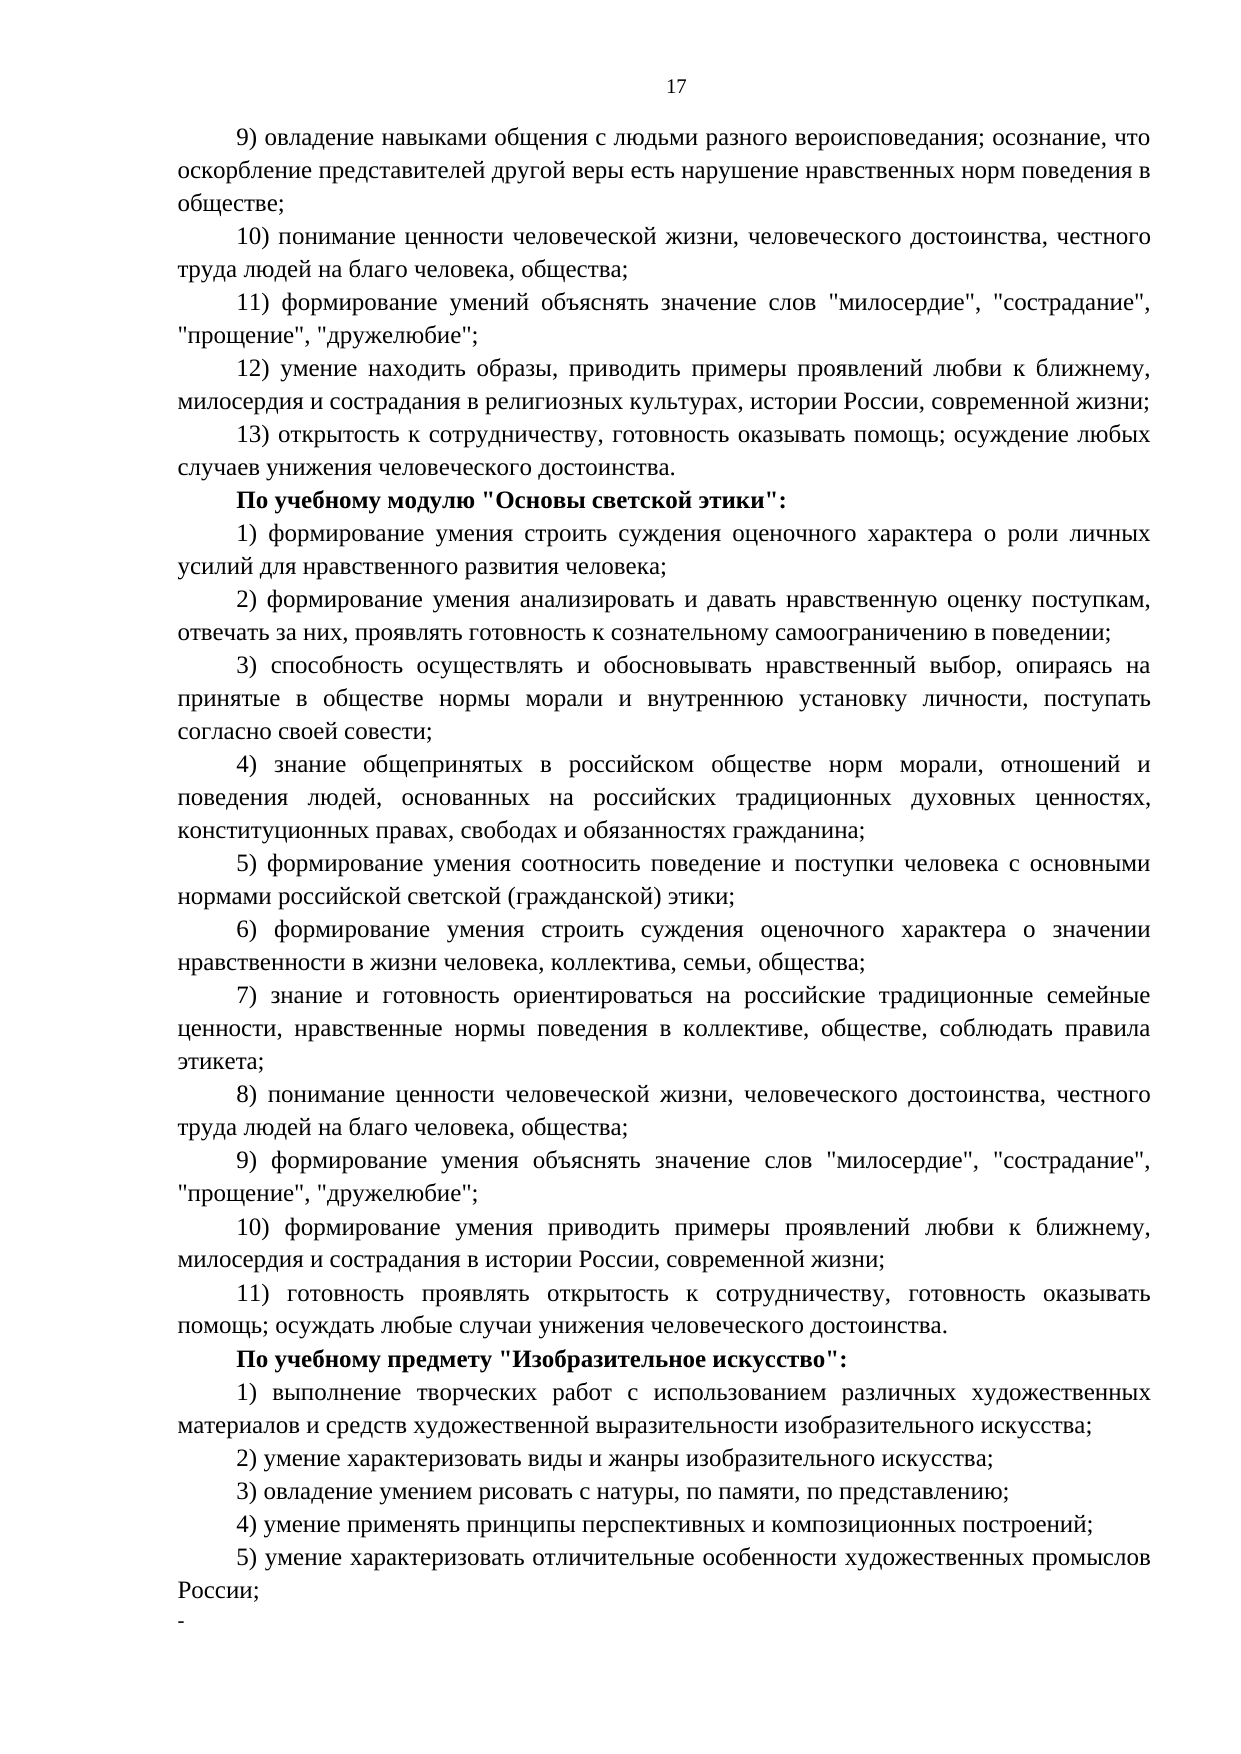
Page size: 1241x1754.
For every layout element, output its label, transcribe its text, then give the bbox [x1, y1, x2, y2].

text 9) овладение навыками общения с людьми разного вероисповедания; осознание, что оскорбление представителей другой веры есть нарушение нравственных норм поведения в обществе; [177, 122, 1152, 217]
text 8) понимание ценности человеческой жизни, человеческого достоинства, честного труда людей на благо человека, общества; [177, 1079, 1152, 1141]
text По учебному модулю "Основы светской этики": [177, 485, 1152, 514]
text 2) формирование умения анализировать и давать нравственную оценку поступкам, отвечать за них, проявлять готовность к сознательному самоограничению в поведении; [177, 584, 1152, 646]
text 9) формирование умения объяснять значение слов "милосердие", "сострадание", "прощение", "дружелюбие"; [177, 1146, 1152, 1207]
text 11) формирование умений объяснять значение слов "милосердие", "сострадание", "прощение", "дружелюбие"; [177, 287, 1152, 349]
text По учебному предмету "Изобразительное искусство": [177, 1344, 1152, 1372]
text 4) умение применять принципы перспективных и композиционных построений; [177, 1509, 1152, 1537]
text 6) формирование умения строить суждения оценочного характера о значении нравственности в жизни человека, коллектива, семьи, общества; [177, 914, 1152, 976]
text 5) формирование умения соотносить поведение и поступки человека с основными нормами российской светской (гражданской) этики; [177, 848, 1152, 910]
text 5) умение характеризовать отличительные особенности художественных промыслов России; [177, 1542, 1152, 1603]
text 4) знание общепринятых в российском обществе норм морали, отношений и поведения людей, основанных на российских традиционных духовных ценностях, конституционных правах, свободах и обязанностях гражданина; [177, 749, 1152, 844]
text 12) умение находить образы, приводить примеры проявлений любви к ближнему, милосердия и сострадания в религиозных культурах, истории России, современной жизни; [177, 353, 1152, 415]
text 3) овладение умением рисовать с натуры, по памяти, по представлению; [177, 1476, 1152, 1504]
text 1) выполнение творческих работ с использованием различных художественных материалов и средств художественной выразительности изобразительного искусства; [177, 1377, 1152, 1438]
text 10) формирование умения приводить примеры проявлений любви к ближнему, милосердия и сострадания в истории России, современной жизни; [177, 1212, 1152, 1273]
text 2) умение характеризовать виды и жанры изобразительного искусства; [177, 1443, 1152, 1471]
text 3) способность осуществлять и обосновывать нравственный выбор, опираясь на принятые в обществе нормы морали и внутреннюю установку личности, поступать согласно своей совести; [177, 650, 1152, 745]
text 1) формирование умения строить суждения оценочного характера о роли личных усилий для нравственного развития человека; [177, 518, 1152, 580]
text 7) знание и готовность ориентироваться на российские традиционные семейные ценности, нравственные нормы поведения в коллективе, обществе, соблюдать правила этикета; [177, 980, 1152, 1075]
text 11) готовность проявлять открытость к сотрудничеству, готовность оказывать помощь; осуждать любые случаи унижения человеческого достоинства. [177, 1278, 1152, 1339]
text 13) открытость к сотрудничеству, готовность оказывать помощь; осуждение любых случаев унижения человеческого достоинства. [177, 419, 1152, 481]
text 10) понимание ценности человеческой жизни, человеческого достоинства, честного труда людей на благо человека, общества; [177, 221, 1152, 283]
